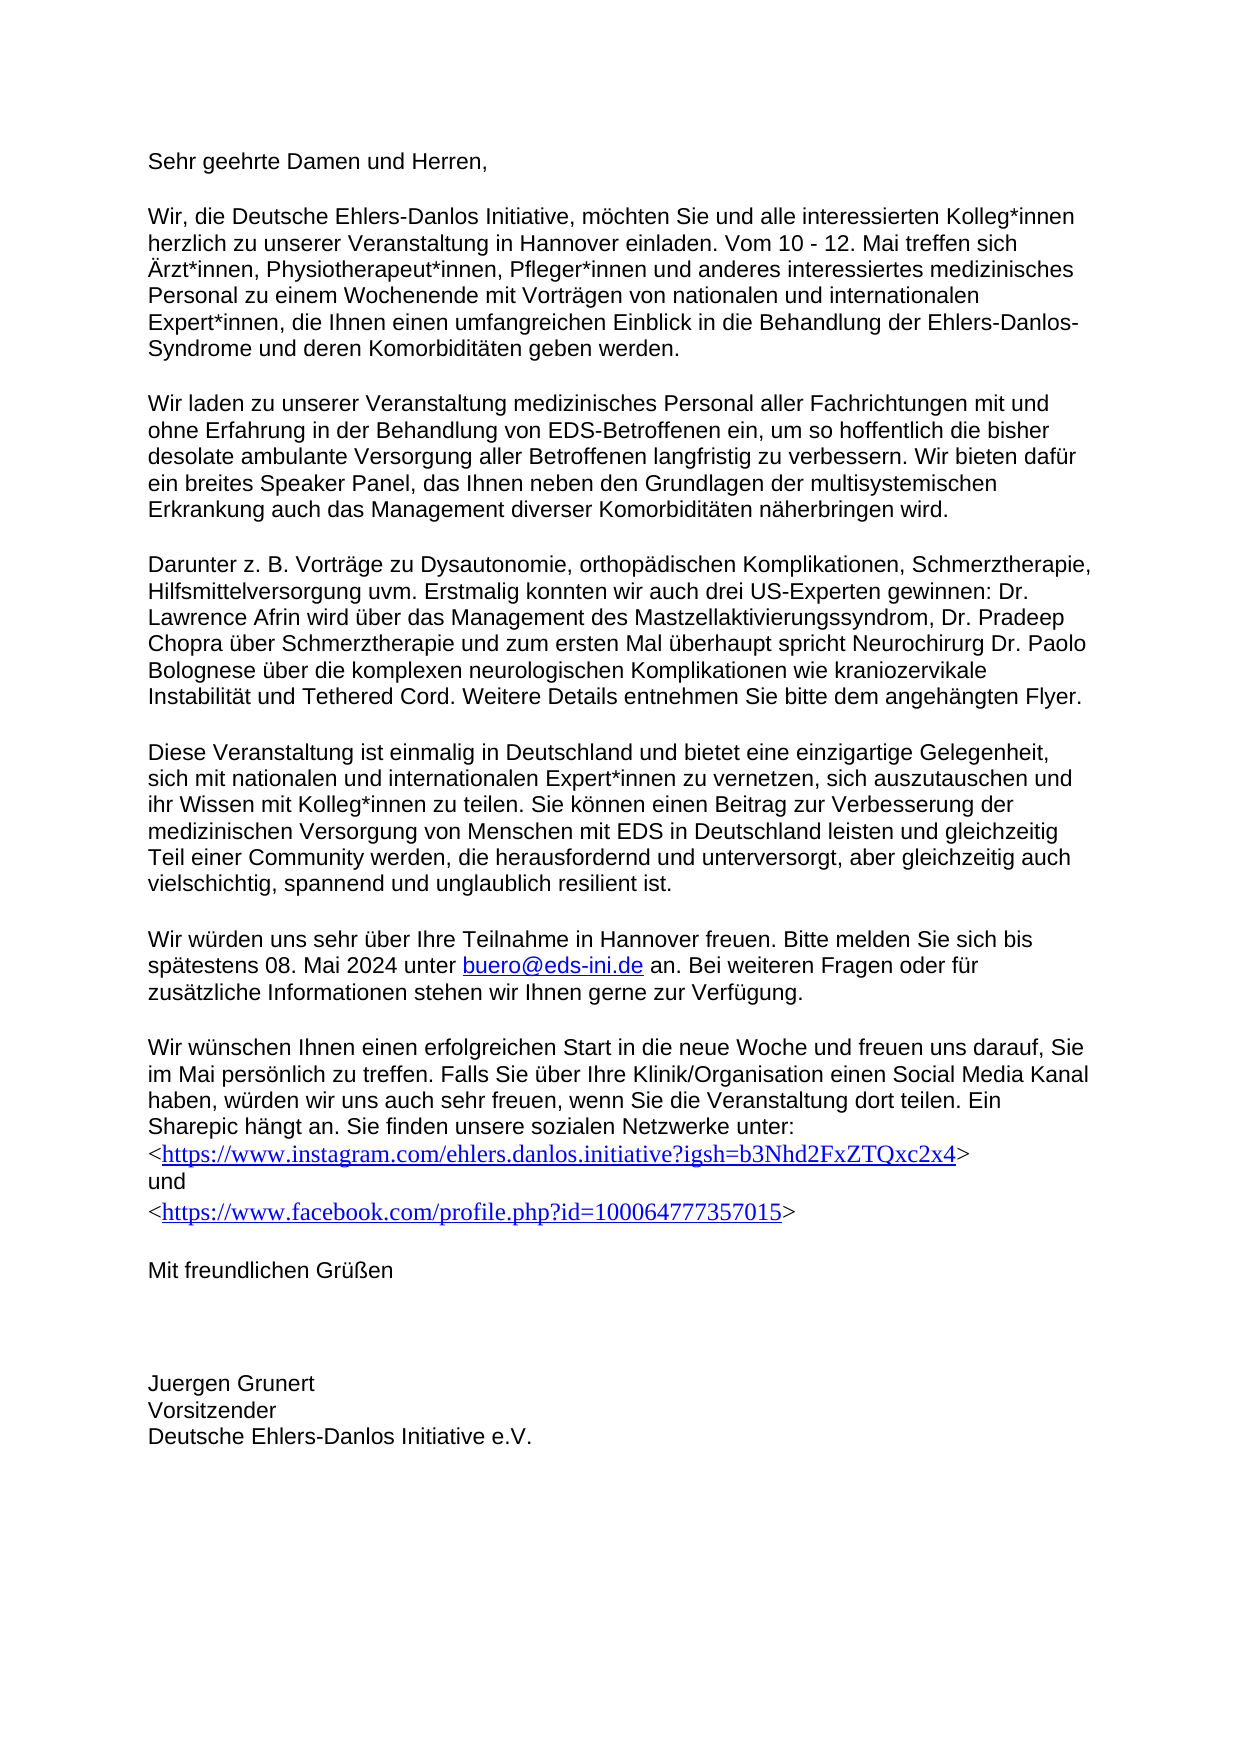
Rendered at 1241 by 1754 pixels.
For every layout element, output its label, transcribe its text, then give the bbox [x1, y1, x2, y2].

text Wir wünschen Ihnen einen erfolgreichen Start in die neue Woche und freuen uns darauf, Sie im Mai persönlich zu treffen. Falls Sie über Ihre Klinik/Organisation einen Social Media Kanal haben, würden wir uns auch sehr freuen, wenn Sie die Veranstaltung dort teilen. Ein Sharepic hängt an. Sie finden unsere sozialen Netzwerke unter: <https://www.instagram.com/ehlers.danlos.initiative?igsh=b3Nhd2FxZTQxc2x4> [148, 1034, 1093, 1168]
text Vorsitzender [148, 1397, 1093, 1423]
text und [148, 1168, 1093, 1195]
text Wir laden zu unserer Veranstaltung medizinisches Personal aller Fachrichtungen mit und ohne Erfahrung in der Behandlung von EDS-Betroffenen ein, um so hoffentlich die bisher desolate ambulante Versorgung aller Betroffenen langfristig zu verbessern. Wir bieten dafür ein breites Speaker Panel, das Ihnen neben den Grundlagen der multisystemischen Erkrankung auch das Management diverser Komorbiditäten näherbringen wird. [148, 390, 1093, 522]
text Wir, die Deutsche Ehlers-Danlos Initiative, möchten Sie und alle interessierten Kolleg*innen herzlich zu unserer Veranstaltung in Hannover einladen. Vom 10 - 12. Mai treffen sich Ärzt*innen, Physiotherapeut*innen, Pfleger*innen und anderes interessiertes medizinisches Personal zu einem Wochenende mit Vorträgen von nationalen und internationalen Expert*innen, die Ihnen einen umfangreichen Einblick in die Behandlung der Ehlers-Danlos-Syndrome und deren Komorbiditäten geben werden. [148, 203, 1093, 361]
text Juergen Grunert [148, 1370, 1093, 1397]
text Darunter z. B. Vorträge zu Dysautonomie, orthopädischen Komplikationen, Schmerztherapie, Hilfsmittelversorgung uvm. Erstmalig konnten wir auch drei US-Experten gewinnen: Dr. Lawrence Afrin wird über das Management des Mastzellaktivierungssyndrom, Dr. Pradeep Chopra über Schmerztherapie und zum ersten Mal überhaupt spricht Neurochirurg Dr. Paolo Bolognese über die komplexen neurologischen Komplikationen wie kraniozervikale Instabilität und Tethered Cord. Weitere Details entnehmen Sie bitte dem angehängten Flyer. [148, 551, 1093, 709]
text Deutsche Ehlers-Danlos Initiative e.V. [148, 1423, 1093, 1449]
text Mit freundlichen Grüßen [148, 1257, 1093, 1283]
text Sehr geehrte Damen und Herren, [148, 148, 1093, 174]
text <https://www.facebook.com/profile.php?id=100064777357015> [148, 1197, 1093, 1226]
text Wir würden uns sehr über Ihre Teilnahme in Hannover freuen. Bitte melden Sie sich bis spätestens 08. Mai 2024 unter buero@eds-ini.de an. Bei weiteren Fragen oder für zusätzliche Informationen stehen wir Ihnen gerne zur Verfügung. [148, 926, 1093, 1005]
text Diese Veranstaltung ist einmalig in Deutschland und bietet eine einzigartige Gelegenheit, sich mit nationalen und internationalen Expert*innen zu vernetzen, sich auszutauschen und ihr Wissen mit Kolleg*innen zu teilen. Sie können einen Beitrag zur Verbesserung der medizinischen Versorgung von Menschen mit EDS in Deutschland leisten und gleichzeitig Teil einer Community werden, die herausfordernd und unterversorgt, aber gleichzeitig auch vielschichtig, spannend und unglaublich resilient ist. [148, 739, 1093, 897]
